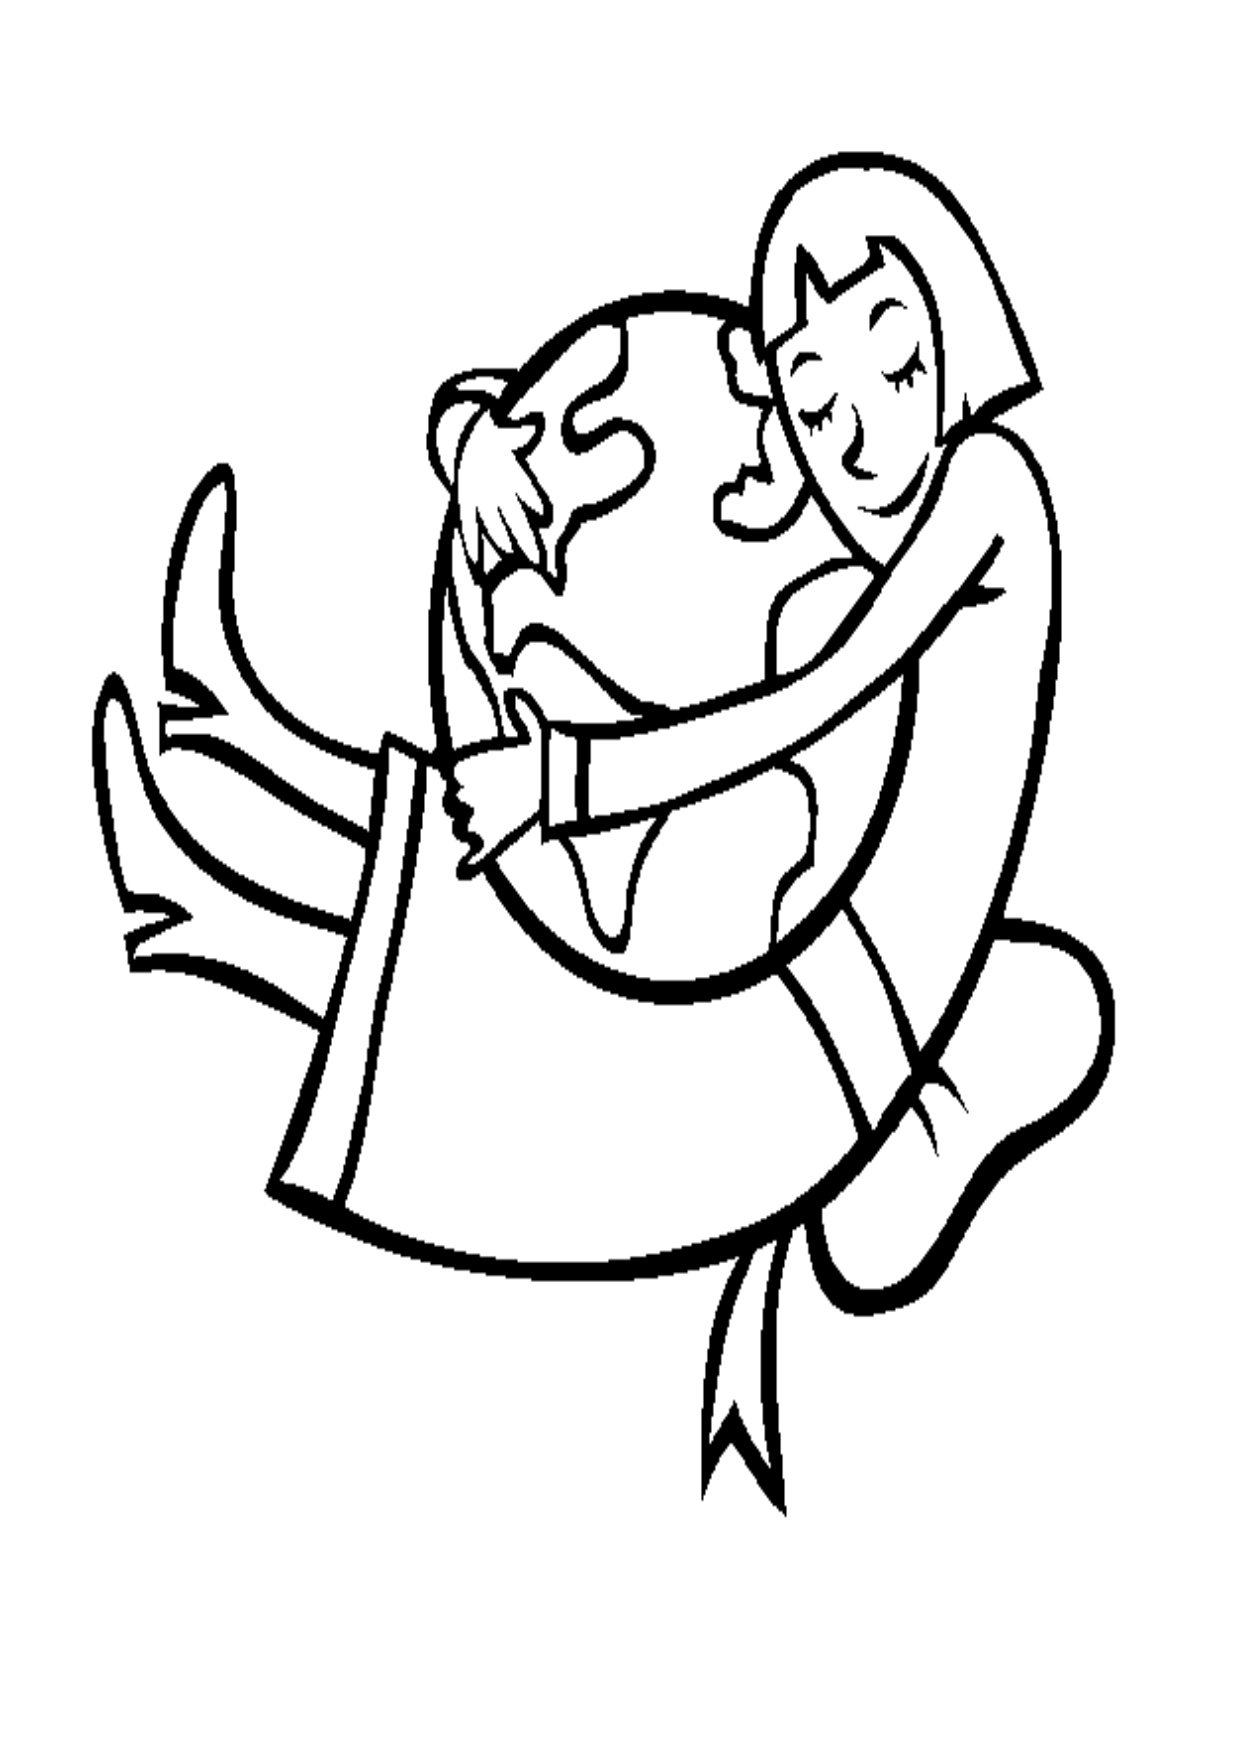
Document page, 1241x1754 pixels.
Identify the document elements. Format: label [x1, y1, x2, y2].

picture [59, 59, 1153, 1532]
